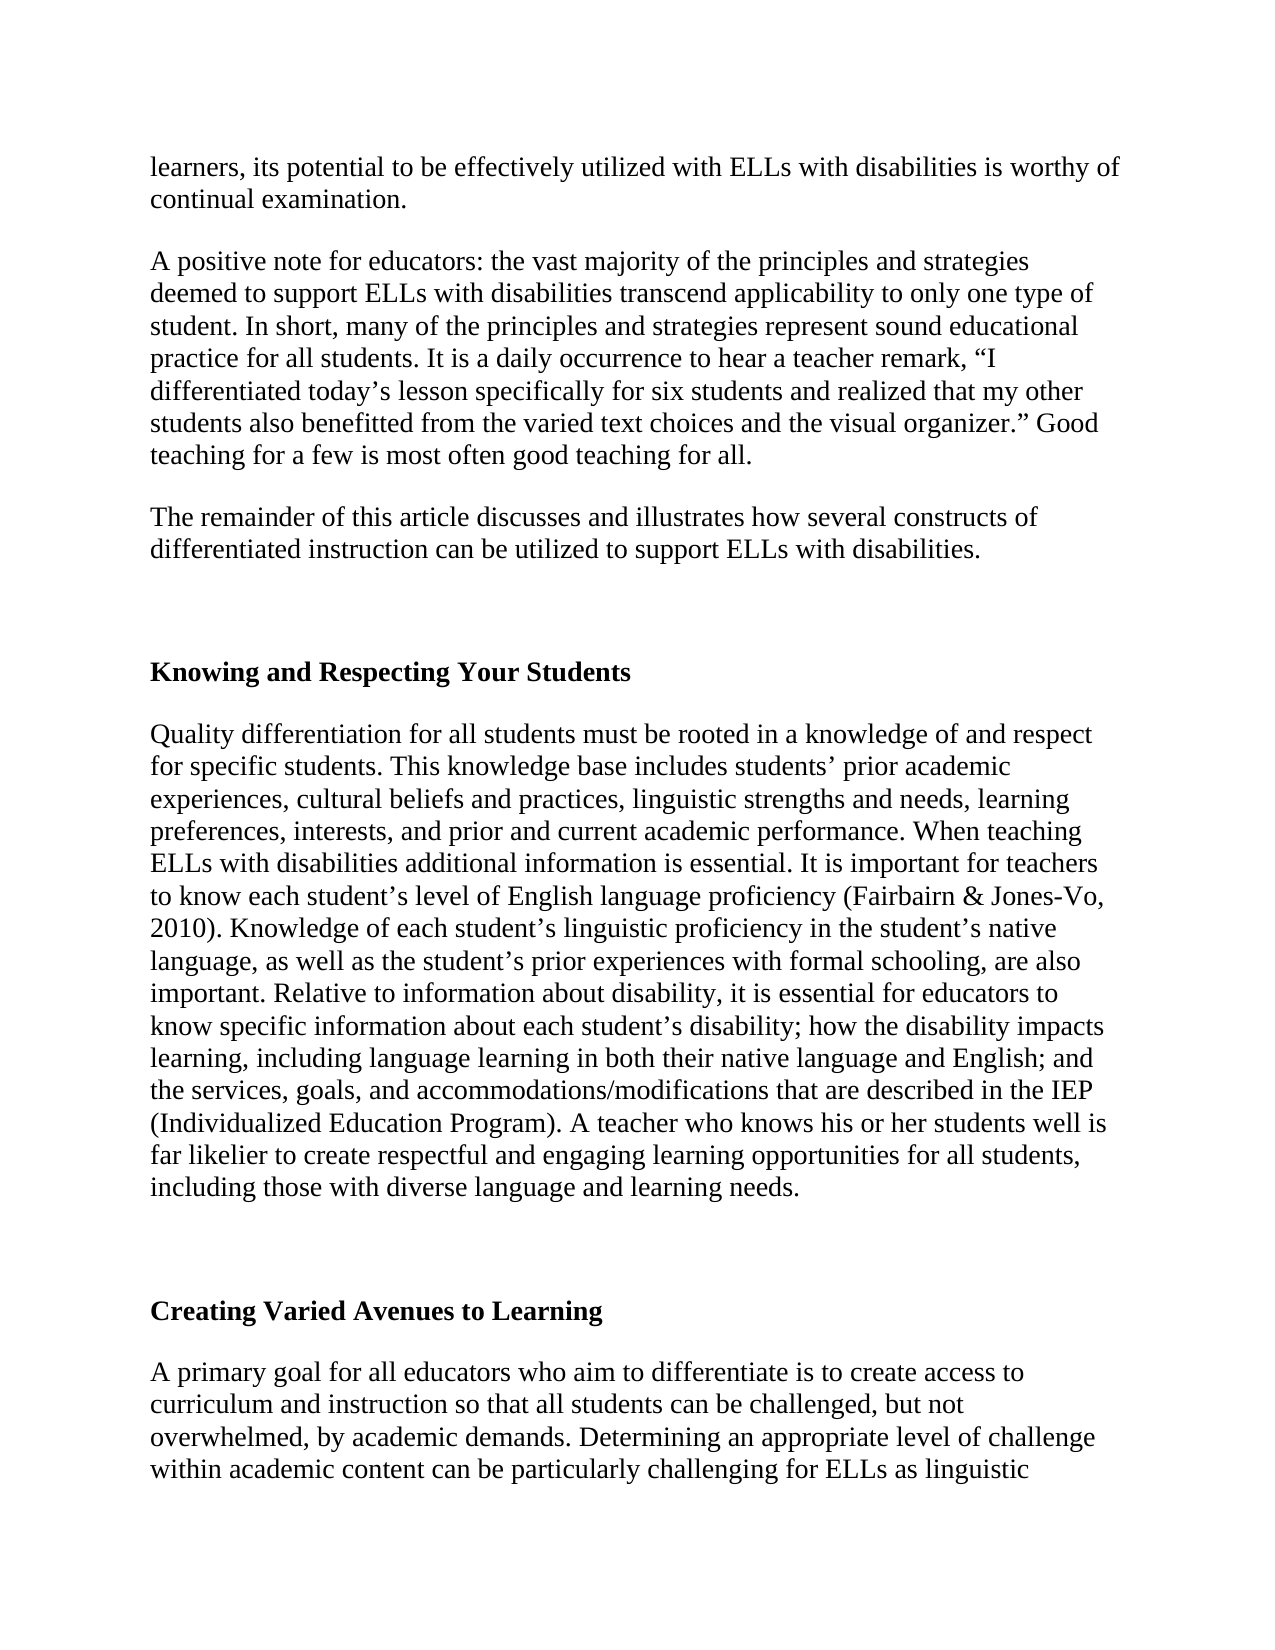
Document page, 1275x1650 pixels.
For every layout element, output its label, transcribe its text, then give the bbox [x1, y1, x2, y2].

text The remainder of this article discusses and illustrates how several constructs of differentiated instruction can be utilized to support ELLs with disabilities. [150, 500, 1125, 565]
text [150, 150, 1125, 215]
text Quality differentiation for all students must be rooted in a knowledge of and respect for specific students. This knowledge base includes students’ prior academic experiences, cultural beliefs and practices, linguistic strengths and needs, learning preferences, interests, and prior and current academic performance. When teaching ELLs with disabilities additional information is essential. It is important for teachers to know each student’s level of English language proficiency (Fairbairn & Jones-Vo, 2010). Knowledge of each student’s linguistic proficiency in the student’s native language, as well as the student’s prior experiences with formal schooling, are also important. Relative to information about disability, it is essential for educators to know specific information about each student’s disability; how the disability impacts learning, including language learning in both their native language and English; and the services, goals, and accommodations/modifications that are described in the IEP (Individualized Education Program). A teacher who knows his or her students well is far likelier to create respectful and engaging learning opportunities for all students, including those with diverse language and learning needs. [150, 717, 1125, 1203]
text Knowing and Respecting Your Students [150, 655, 1125, 688]
text A positive note for educators: the vast majority of the principles and strategies deemed to support ELLs with disabilities transcend applicability to only one type of student. In short, many of the principles and strategies represent sound educational practice for all students. It is a daily occurrence to hear a teacher remark, “I differentiated today’s lesson specifically for six students and realized that my other students also benefitted from the varied text choices and the visual organizer.” Good teaching for a few is most often good teaching for all. [150, 244, 1125, 471]
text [150, 1355, 1125, 1485]
text Creating Varied Avenues to Learning [150, 1294, 1125, 1326]
